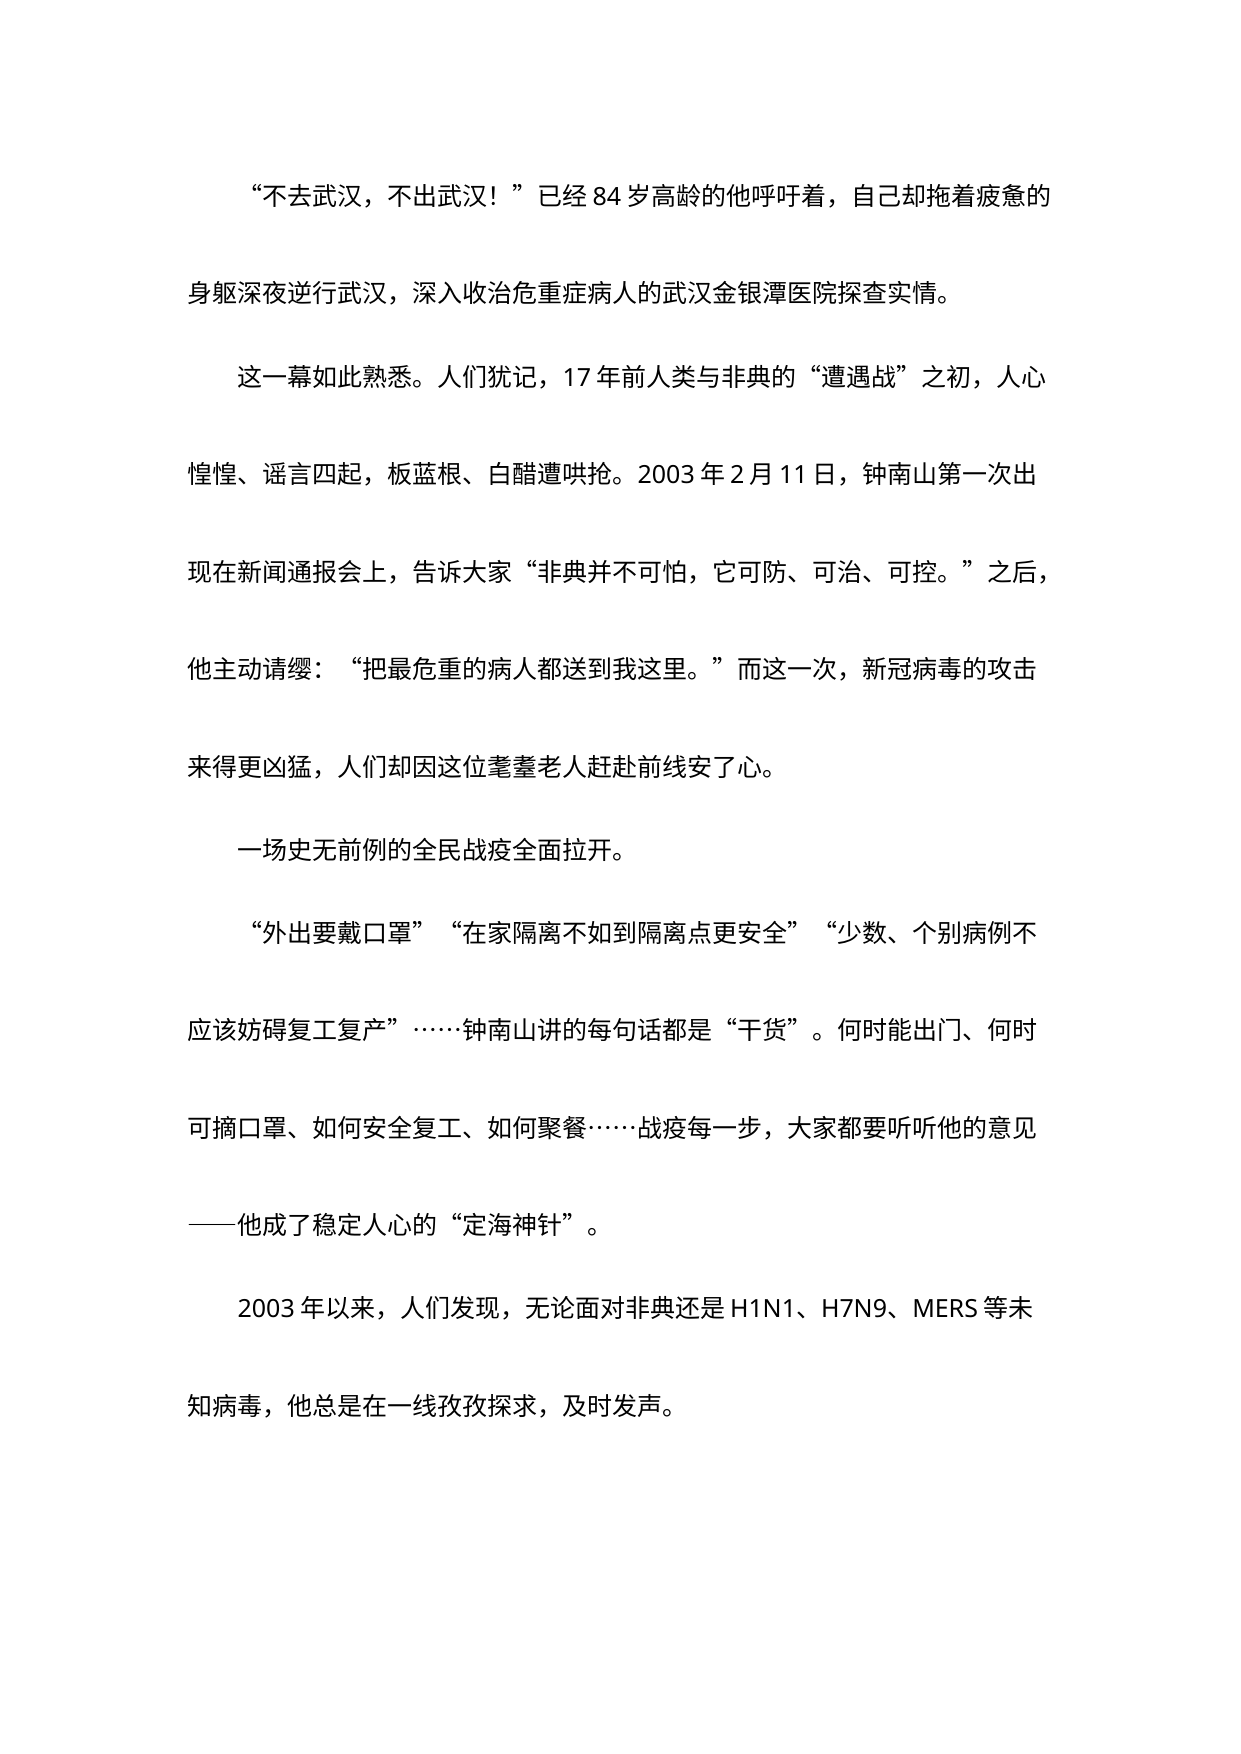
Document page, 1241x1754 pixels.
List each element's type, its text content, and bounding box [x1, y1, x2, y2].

text 这一幕如此熟悉。人们犹记，17年前人类与非典的“遭遇战”之初，人心惶惶、谣言四起，板蓝根、白醋遭哄抢。2003年2月11日，钟南山第一次出现在新闻通报会上，告诉大家“非典并不可怕，它可防、可治、可控。”之后，他主动请缨：“把最危重的病人都送到我这里。”而这一次，新冠病毒的攻击来得更凶猛，人们却因这位耄耋老人赶赴前线安了心。 [187, 343, 1053, 798]
text “不去武汉，不出武汉！”已经84岁高龄的他呼吁着，自己却拖着疲惫的身躯深夜逆行武汉，深入收治危重症病人的武汉金银潭医院探查实情。 [187, 162, 1053, 324]
text 2003年以来，人们发现，无论面对非典还是H1N1、H7N9、MERS等未知病毒，他总是在一线孜孜探求，及时发声。 [187, 1274, 1053, 1437]
text “外出要戴口罩”“在家隔离不如到隔离点更安全”“少数、个别病例不应该妨碍复工复产”……钟南山讲的每句话都是“干货”。何时能出门、何时可摘口罩、如何安全复工、如何聚餐……战疫每一步，大家都要听听他的意见——他成了稳定人心的“定海神针”。 [187, 899, 1053, 1256]
text 一场史无前例的全民战疫全面拉开。 [187, 816, 1053, 881]
